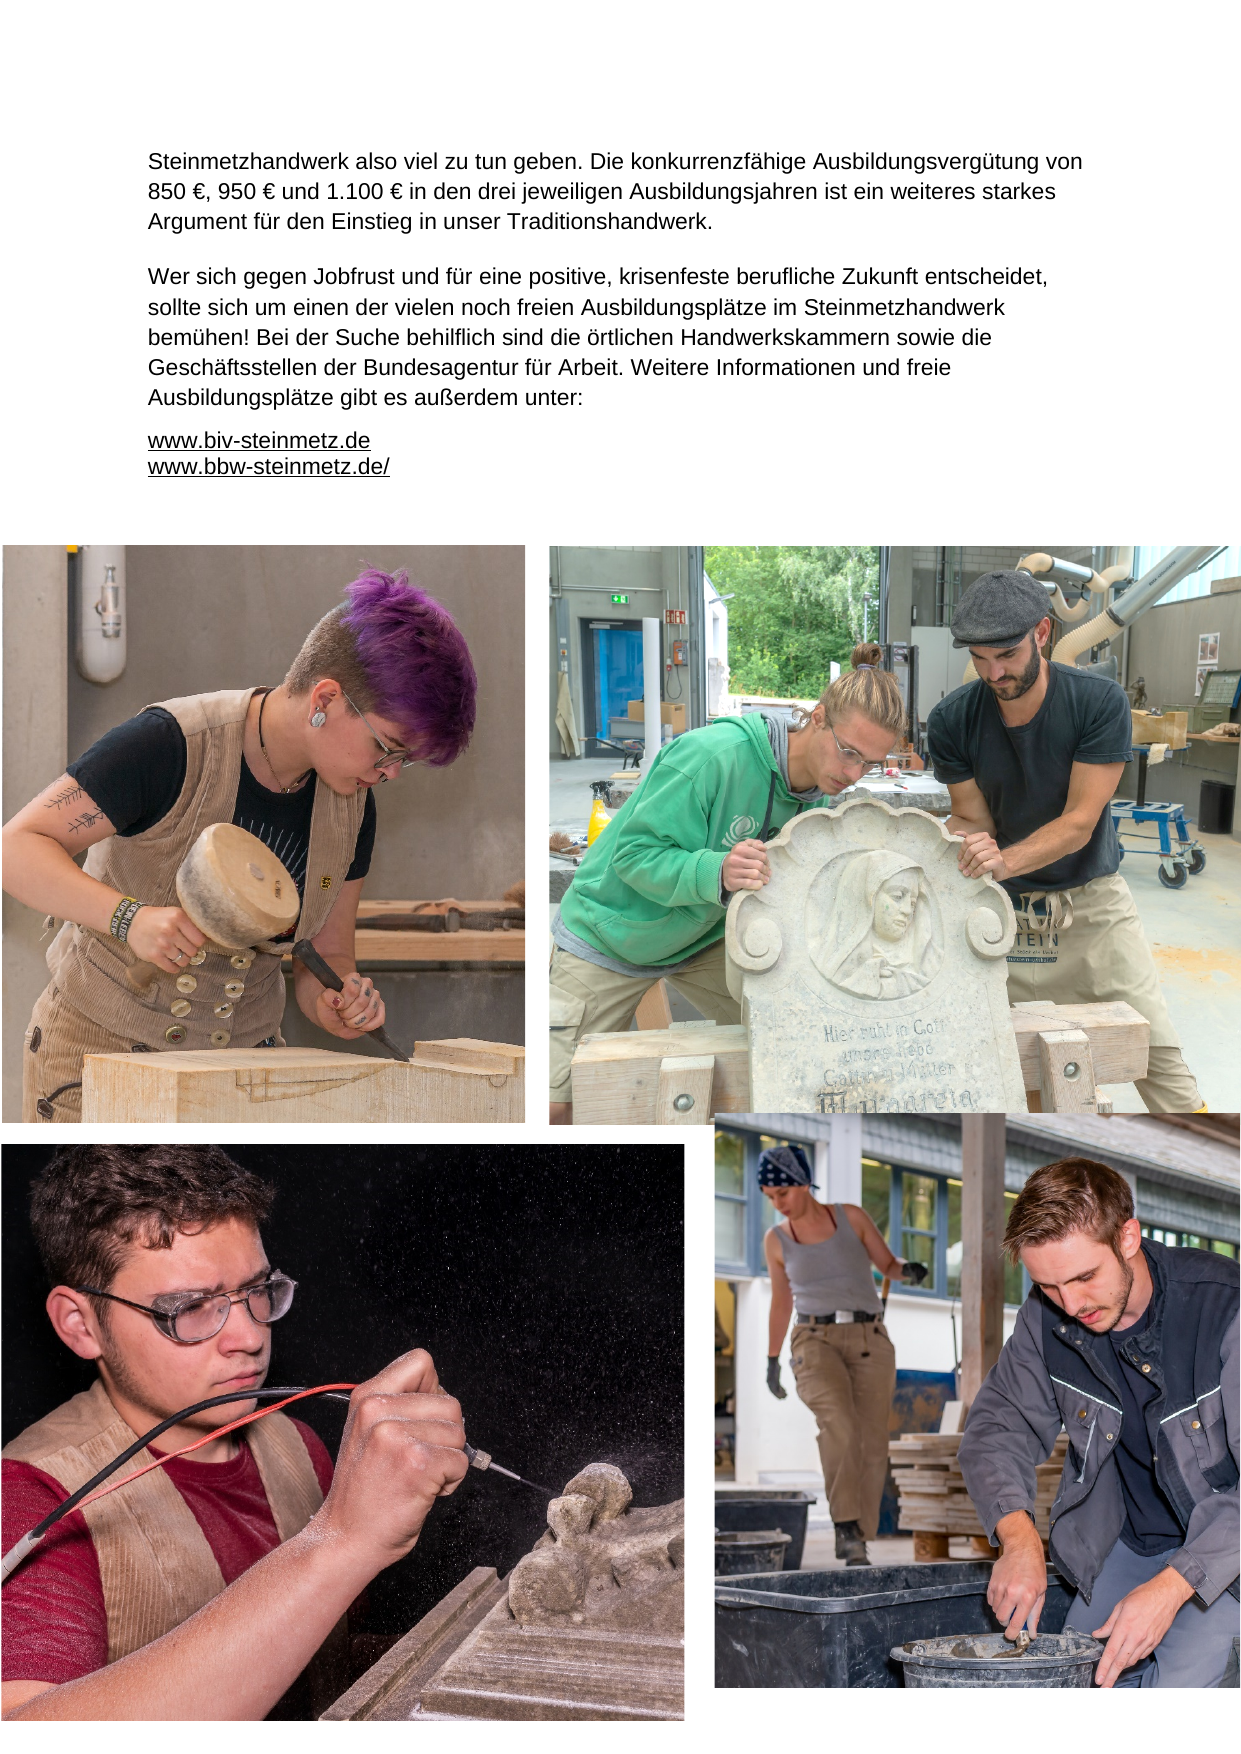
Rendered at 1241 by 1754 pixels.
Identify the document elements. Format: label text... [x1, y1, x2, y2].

picture [0, 545, 527, 1123]
picture [549, 546, 1241, 1688]
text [148, 148, 1093, 234]
text Wer sich gegen Jobfrust und für eine positive, krisenfeste berufliche Zukunft entscheidet, sollte sich um einen der vielen noch freien Ausbildungsplätze im Steinmetzhandwerk bemühen! Bei der Suche behilflich sind die örtlichen Handwerkskammern sowie die Geschäftsstellen der Bundesagentur für Arbeit. Weitere Informationen und freie Ausbildungsplätze gibt es außerdem unter: [148, 263, 1093, 410]
text www.bbw-steinmetz.de/ [148, 453, 1093, 479]
text www.biv-steinmetz.de [148, 427, 1093, 453]
